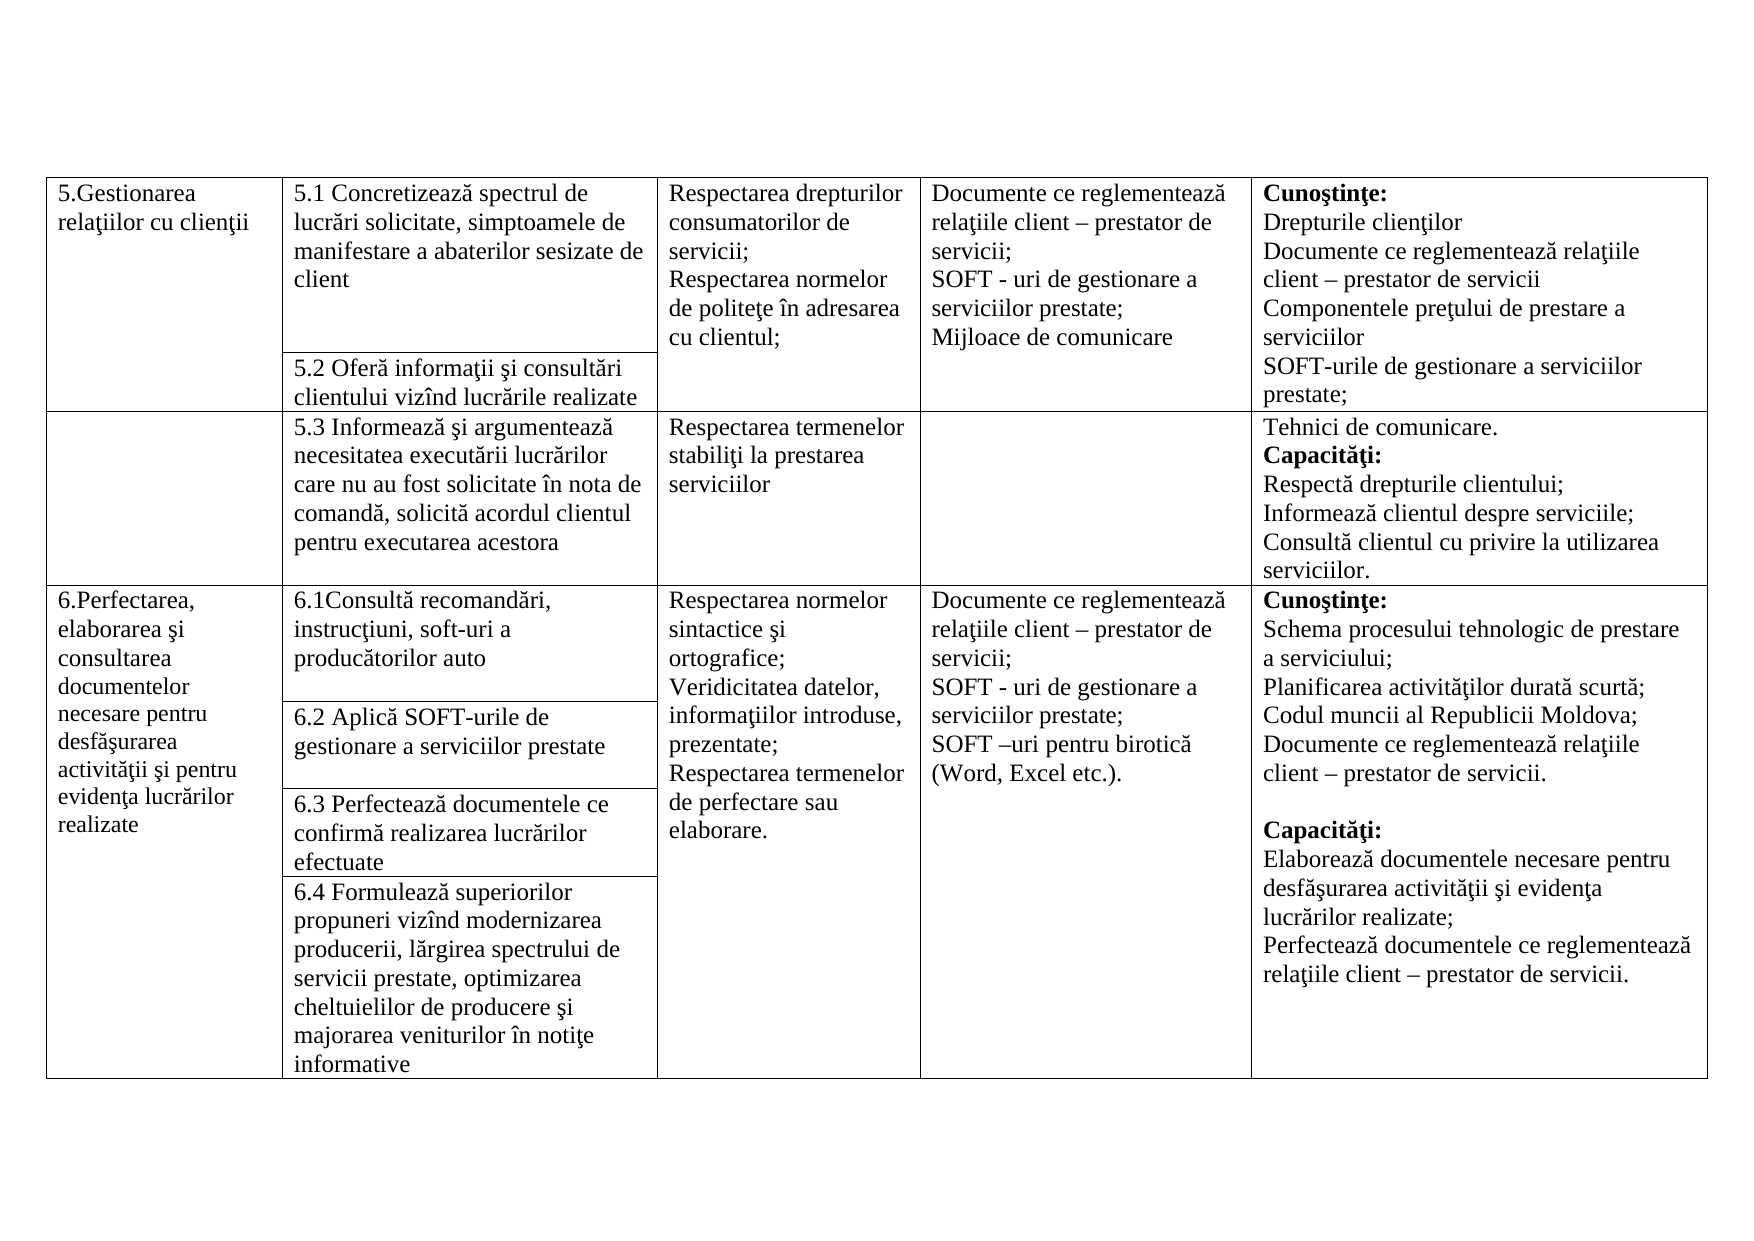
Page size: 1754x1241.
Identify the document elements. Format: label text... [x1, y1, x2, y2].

table_cell Tehnici de comunicare. Capacităţi: Respectă drepturile clientului; Informează clientul despre serviciile; Consultă clientul cu privire la utilizarea serviciilor. [1252, 412, 1707, 584]
table_cell [921, 412, 1251, 584]
table_cell 5.Gestionarea relaţiilor cu clienţii [47, 178, 282, 411]
table_cell 6.Perfectarea, elaborarea şi consultarea documentelor necesare pentru desfăşurarea activităţii şi pentru evidenţa lucrărilor realizate [47, 586, 282, 1078]
table_cell 6.1Consultă recomandări, instrucţiuni, soft-uri a producătorilor auto [283, 586, 657, 701]
table_cell Respectarea drepturilor consumatorilor de servicii; Respectarea normelor de politeţe în adresarea cu clientul; [658, 178, 920, 411]
table_cell Respectarea normelor sintactice şi ortografice; Veridicitatea datelor, informaţiilor introduse, prezentate; Respectarea termenelor de perfectare sau elaborare. [658, 586, 920, 1078]
table_cell 6.2 Aplică SOFT-urile de gestionare a serviciilor prestate [283, 702, 657, 788]
table_cell Documente ce reglementează relaţiile client – prestator de servicii; SOFT - uri de gestionare a serviciilor prestate; Mijloace de comunicare [921, 178, 1251, 411]
table_cell [47, 412, 282, 584]
table_cell 6.4 Formulează superiorilor propuneri vizînd modernizarea producerii, lărgirea spectrului de servicii prestate, optimizarea cheltuielilor de producere şi majorarea veniturilor în notiţe informative [283, 877, 657, 1078]
table_cell 5.2 Oferă informaţii şi consultări clientului vizînd lucrările realizate [283, 353, 657, 411]
table_cell Cunoştinţe: Drepturile clienţilor Documente ce reglementează relaţiile client – prestator de servicii Componentele preţului de prestare a serviciilor SOFT-urile de gestionare a serviciilor prestate; [1252, 178, 1707, 411]
table_cell 5.1 Concretizează spectrul de lucrări solicitate, simptoamele de manifestare a abaterilor sesizate de client [283, 178, 657, 352]
table_cell Cunoştinţe: Schema procesului tehnologic de prestare a serviciului; Planificarea activităţilor durată scurtă; Codul muncii al Republicii Moldova; Documente ce reglementează relaţiile client – prestator de servicii. Capacităţi: Elaborează documentele necesare pentru desfăşurarea activităţii şi evidenţa lucrărilor realizate; Perfectează documentele ce reglementează relaţiile client – prestator de servicii. [1252, 586, 1707, 1078]
table_cell 6.3 Perfectează documentele ce confirmă realizarea lucrărilor efectuate [283, 789, 657, 876]
table_cell Respectarea termenelor stabiliţi la prestarea serviciilor [658, 412, 920, 584]
table_cell Documente ce reglementează relaţiile client – prestator de servicii; SOFT - uri de gestionare a serviciilor prestate; SOFT –uri pentru birotică (Word, Excel etc.). [921, 586, 1251, 1078]
table_cell 5.3 Informează şi argumentează necesitatea executării lucrărilor care nu au fost solicitate în nota de comandă, solicită acordul clientul pentru executarea acestora [283, 412, 657, 584]
